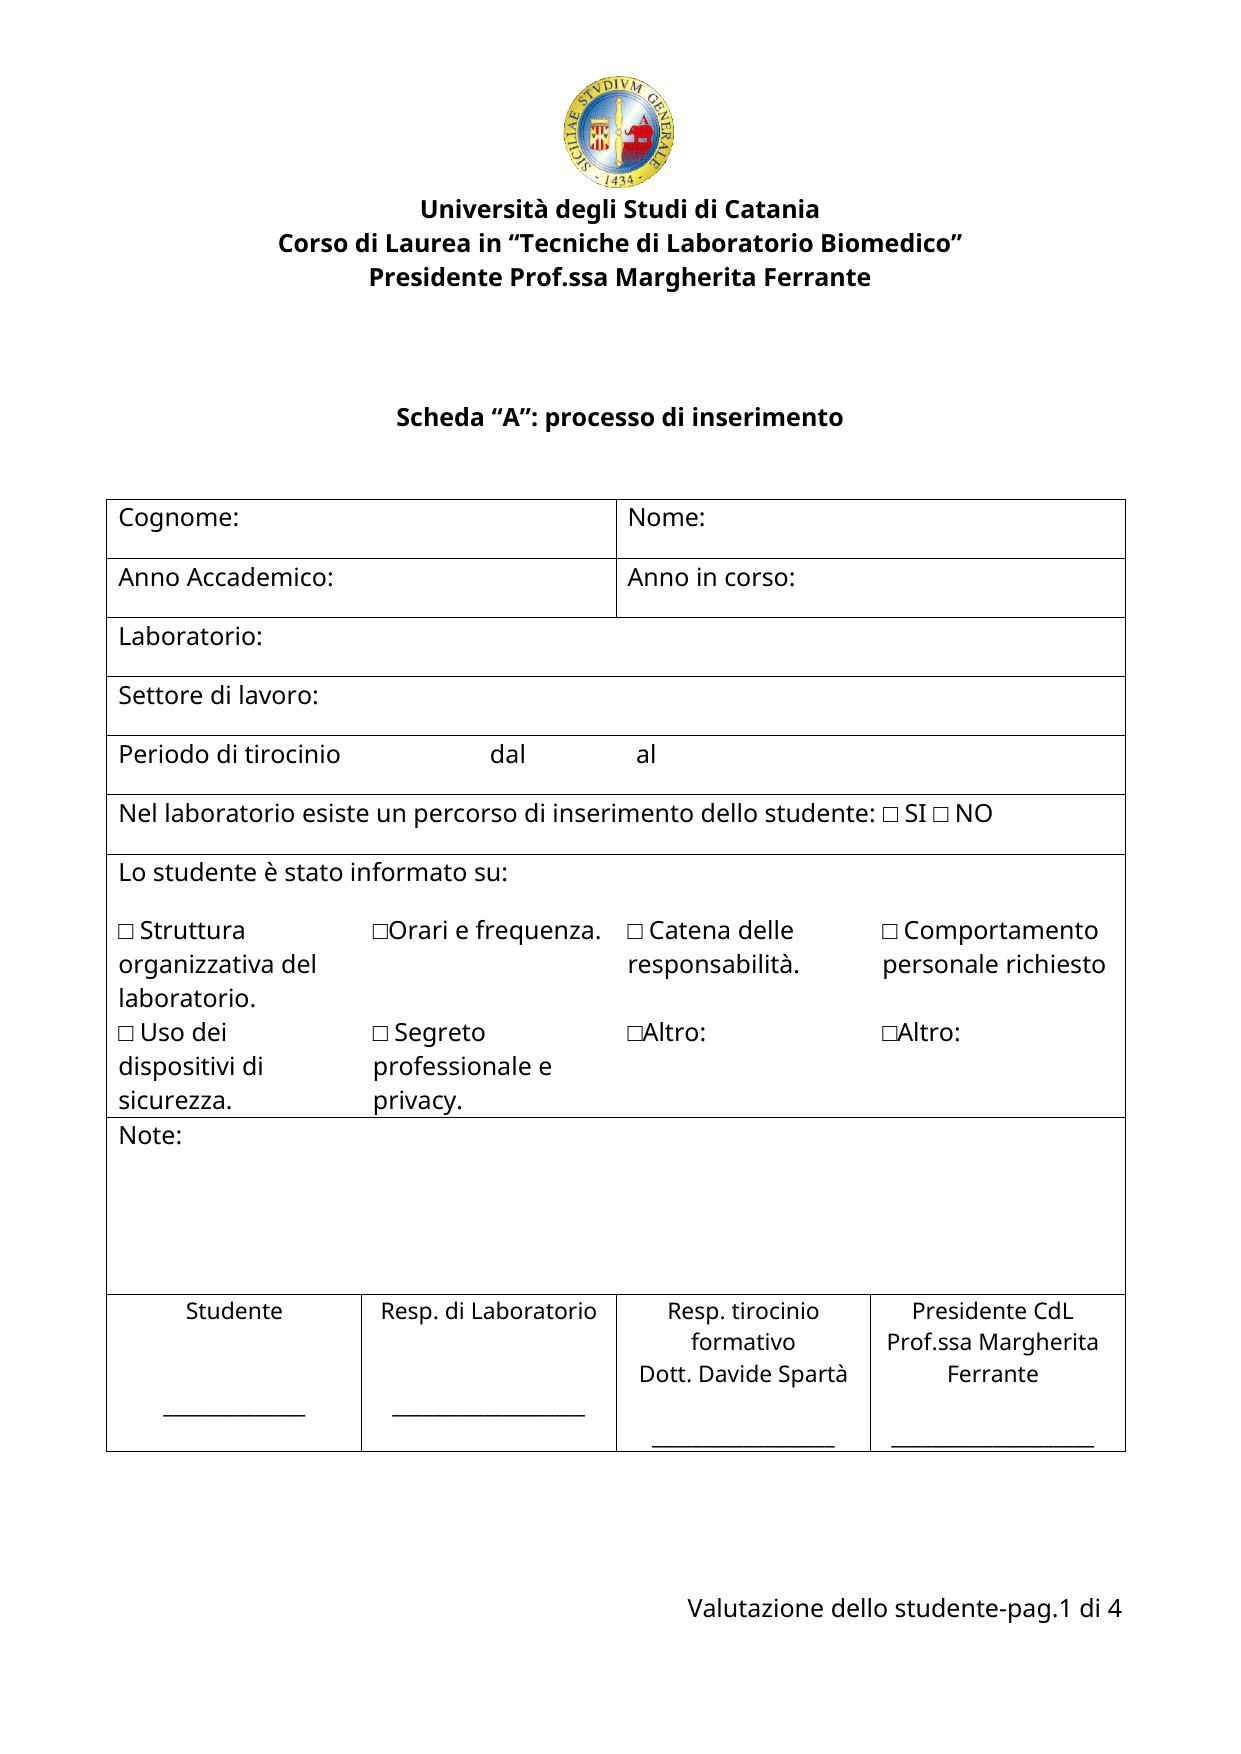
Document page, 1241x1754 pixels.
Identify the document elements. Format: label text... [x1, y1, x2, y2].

list Scheda “A”: processo di inserimento [118, 400, 1122, 434]
table_cell Anno in corso: [617, 559, 1125, 617]
table_cell Resp. di Laboratorio ___________________ [362, 1295, 616, 1451]
picture [561, 73, 679, 192]
table_cell □Altro: [871, 1015, 1125, 1117]
table_cell Note: [107, 1118, 1125, 1294]
table_cell Anno Accademico: [107, 559, 616, 617]
table_cell □Orari e frequenza. [361, 913, 616, 1015]
table_cell □ Struttura organizzativa del laboratorio. [107, 913, 361, 1015]
table_cell Laboratorio: [107, 618, 1125, 676]
text Valutazione dello studente-pag.1 di 4 [118, 1591, 1122, 1625]
table_cell Nel laboratorio esiste un percorso di inserimento dello studente: □ SI □ NO [107, 795, 1125, 853]
table_cell □ Catena delle responsabilità. [616, 913, 871, 1015]
table_cell Periodo di tirocinio dal al [107, 736, 1125, 794]
table_cell Settore di lavoro: [107, 677, 1125, 735]
table_cell □ Uso dei dispositivi di sicurezza. [107, 1015, 361, 1117]
table_cell Lo studente è stato informato su: [107, 855, 1125, 912]
table_cell Studente ______________ [107, 1295, 361, 1451]
table_header Nome: [617, 500, 1125, 558]
table_cell □ Comportamento personale richiesto [871, 913, 1125, 1015]
table_cell Presidente CdL Prof.ssa Margherita Ferrante ____________________ [871, 1295, 1125, 1451]
table_cell □Altro: [616, 1015, 871, 1117]
table_header Cognome: [107, 500, 616, 558]
table_cell □ Segreto professionale e privacy. [361, 1015, 616, 1117]
table_cell Resp. tirocinio formativo Dott. Davide Spartà __________________ [617, 1295, 870, 1451]
